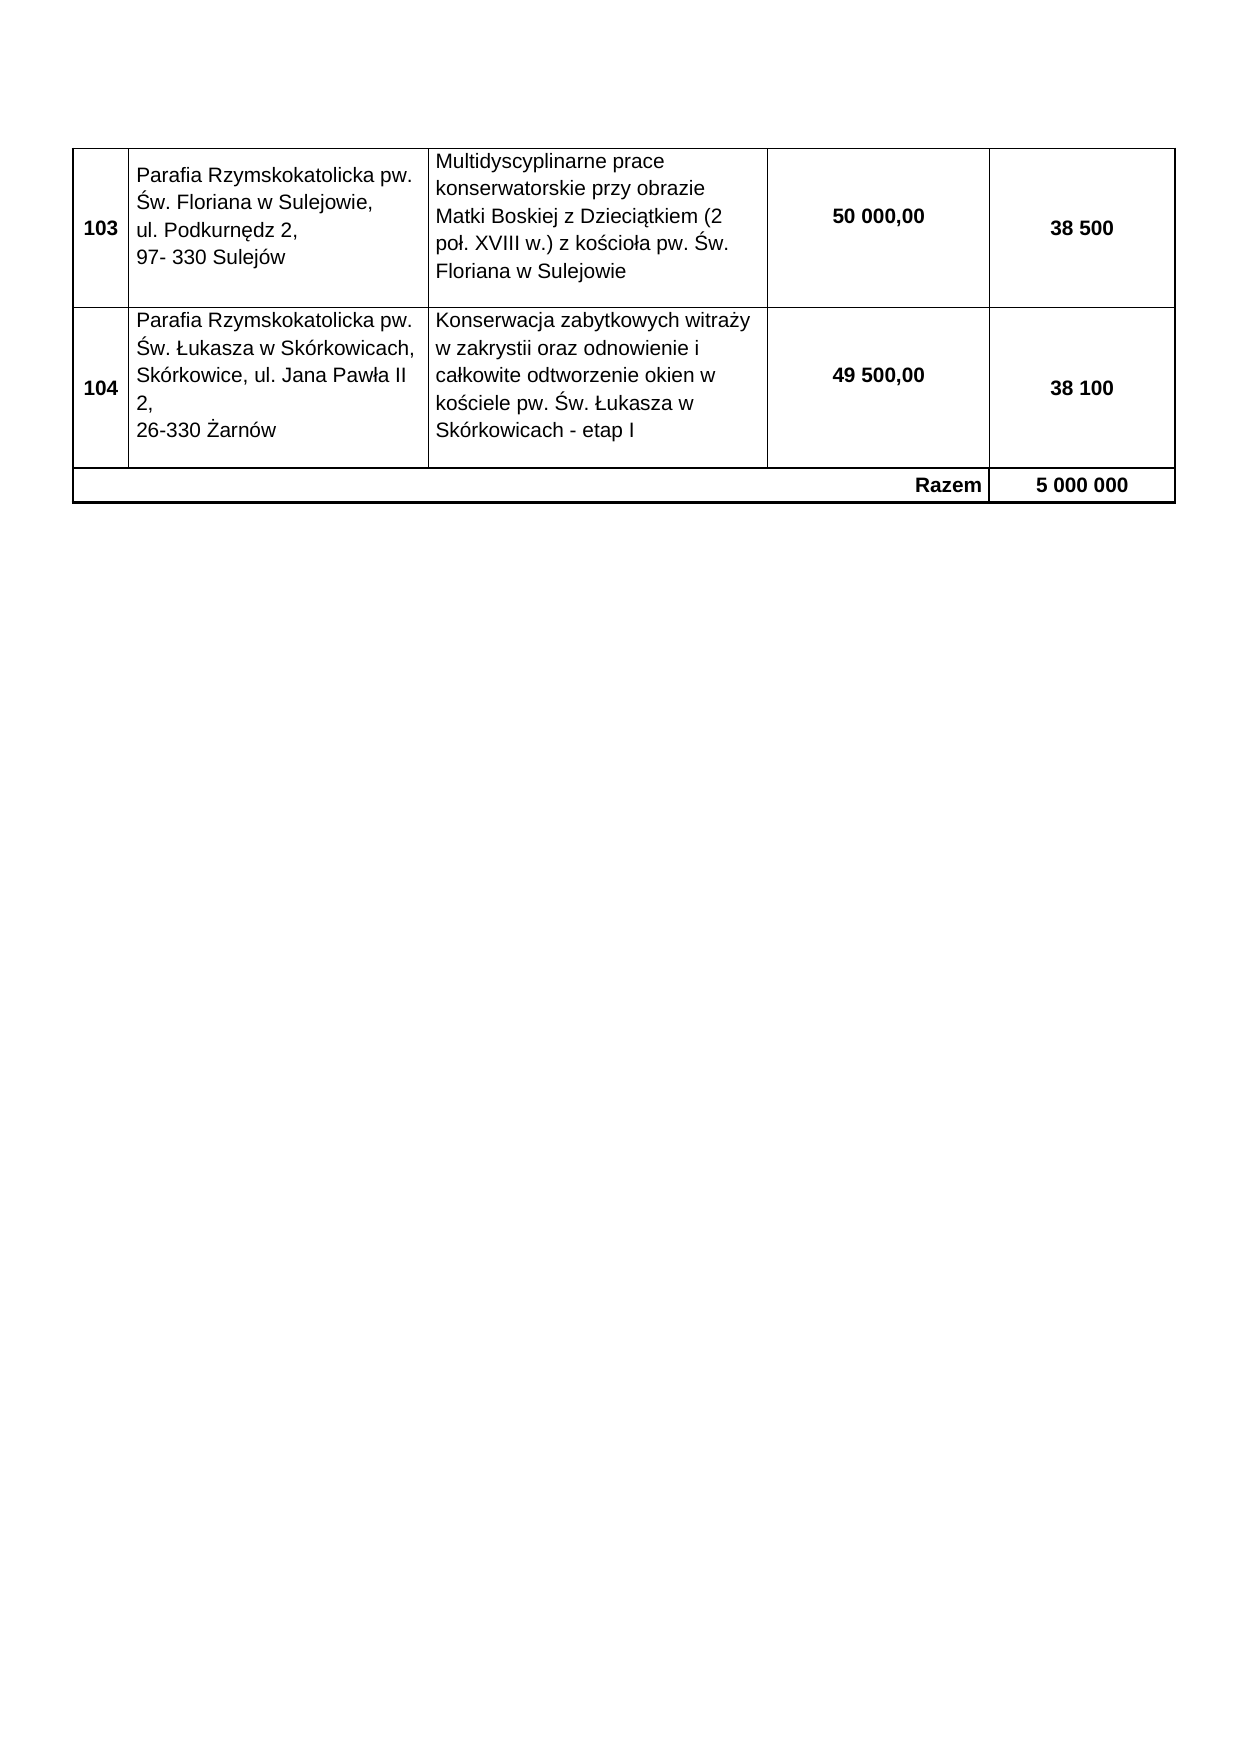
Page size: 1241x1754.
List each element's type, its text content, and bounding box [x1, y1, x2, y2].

table_cell 5 000 000 [990, 469, 1174, 501]
table_cell Konserwacja zabytkowych witraży w zakrystii oraz odnowienie i całkowite odtworzenie okien w kościele pw. Św. Łukasza w Skórkowicach - etap I [429, 308, 767, 467]
table_cell 103 [74, 149, 128, 307]
table_cell 104 [74, 308, 128, 467]
table_cell 38 500 [990, 149, 1174, 307]
table_cell 50 000,00 [768, 149, 989, 307]
table_cell Parafia Rzymskokatolicka pw. Św. Łukasza w Skórkowicach, Skórkowice, ul. Jana Pawła II 2, 26-330 Żarnów [129, 308, 428, 467]
table_cell 38 100 [990, 308, 1174, 467]
table_cell 49 500,00 [768, 308, 989, 467]
table_cell Multidyscyplinarne prace konserwatorskie przy obrazie Matki Boskiej z Dzieciątkiem (2 poł. XVIII w.) z kościoła pw. Św. Floriana w Sulejowie [429, 149, 767, 307]
table_cell Razem [74, 469, 988, 501]
table_cell Parafia Rzymskokatolicka pw. Św. Floriana w Sulejowie, ul. Podkurnędz 2, 97- 330 Sulejów [129, 149, 428, 307]
